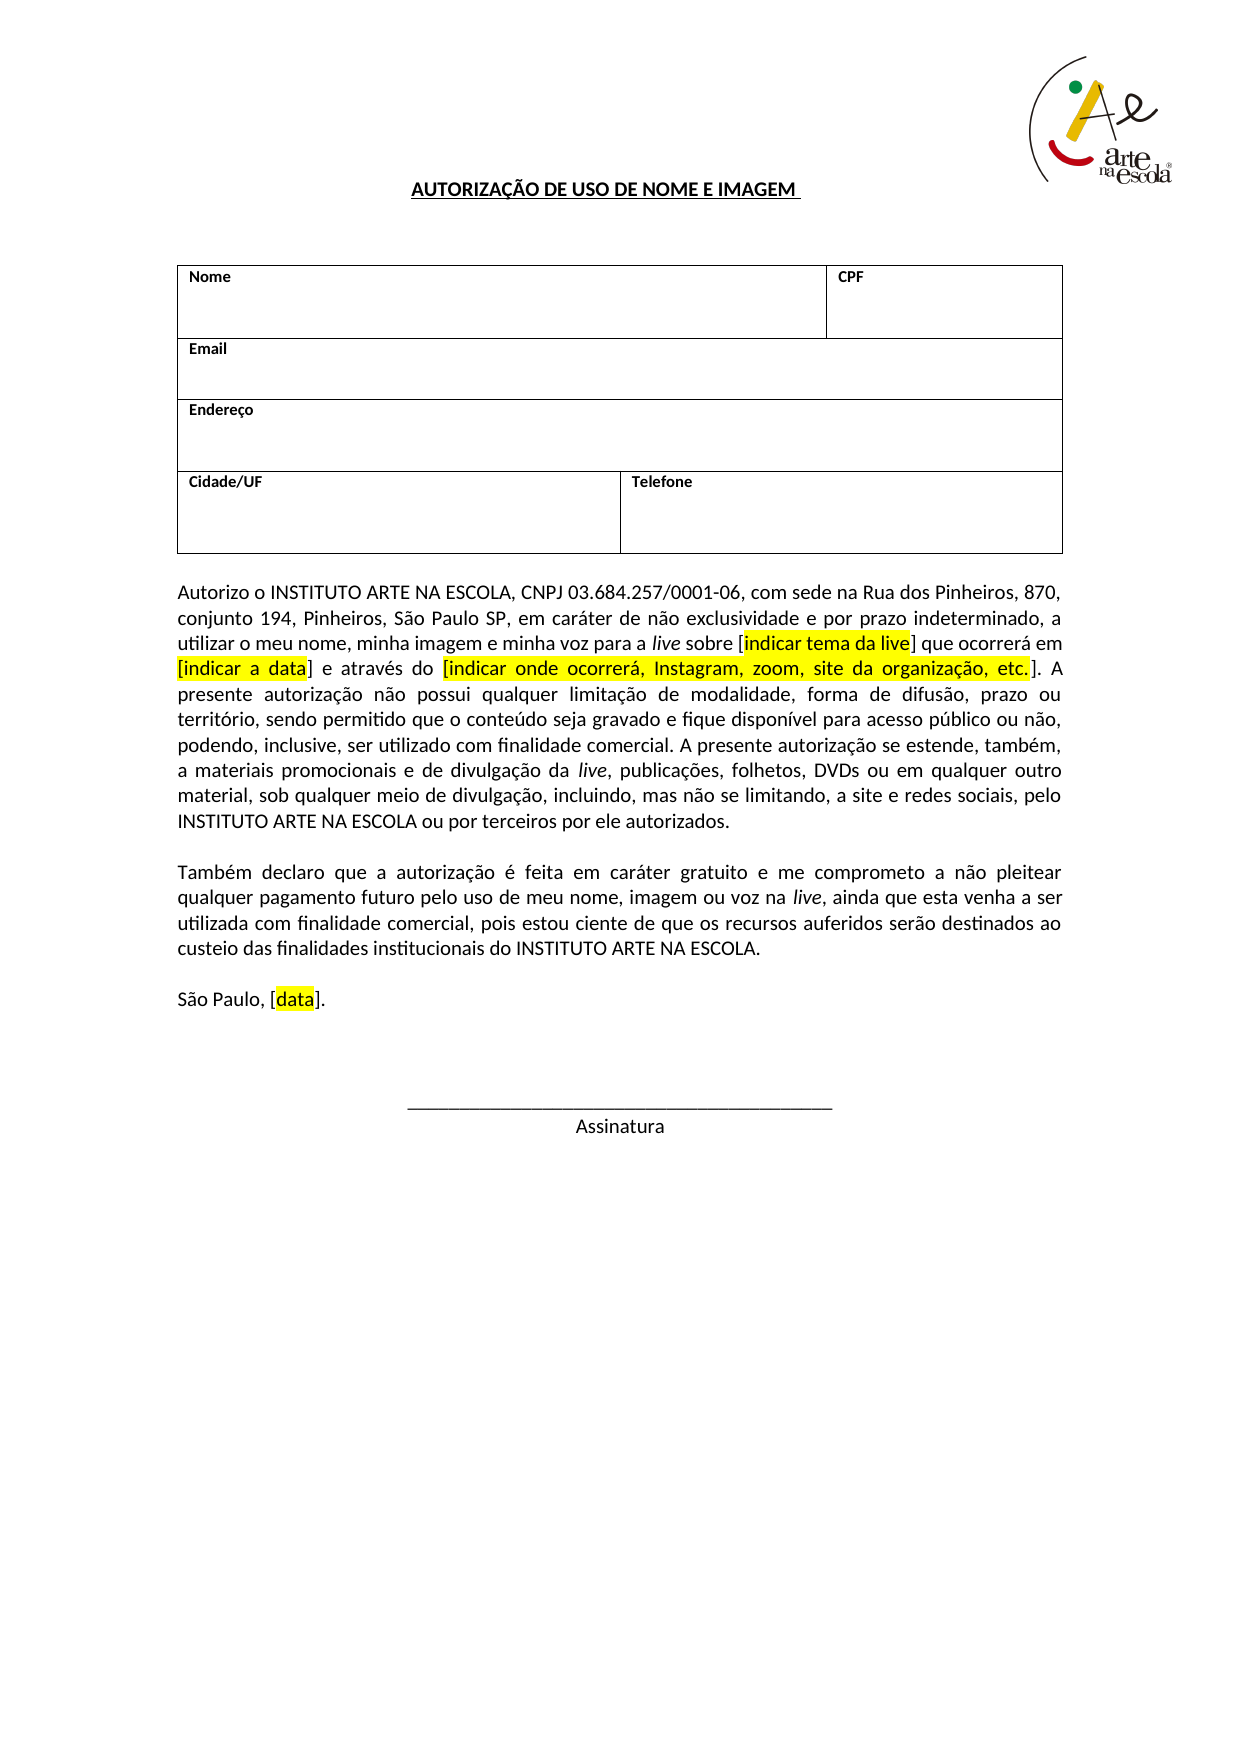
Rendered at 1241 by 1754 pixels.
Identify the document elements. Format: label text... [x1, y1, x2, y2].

table_cell Telefone [621, 472, 1062, 553]
picture [1029, 56, 1172, 184]
table_cell Cidade/UF [178, 472, 620, 553]
table_header Nome [178, 266, 826, 337]
text São Paulo, [data]. [177, 986, 276, 1011]
text AUTORIZAÇÃO DE USO DE NOME E IMAGEM [177, 176, 1063, 202]
text São Paulo, [data]. [314, 986, 1063, 1011]
text Autorizo o INSTITUTO ARTE NA ESCOLA, CNPJ 03.684.257/0001-06, com sede na Rua dos Pinheiros, 870, conjunto 194, Pinheiros, São Paulo SP, em caráter de não exclusividade e por prazo indeterminado, a utilizar o meu nome, minha imagem e minha voz para a live sobre [indicar tema da live] que ocorrerá em [indicar a data] e através do [indicar onde ocorrerá, Instagram, zoom, site da organização, etc.]. A presente autorização não possui qualquer limitação de modalidade, forma de difusão, prazo ou território, sendo permitido que o conteúdo seja gravado e fique disponível para acesso público ou não, podendo, inclusive, ser utilizado com finalidade comercial. A presente autorização se estende, também, a materiais promocionais e de divulgação da live, publicações, folhetos, DVDs ou em qualquer outro material, sob qualquer meio de divulgação, incluindo, mas não se limitando, a site e redes sociais, pelo INSTITUTO ARTE NA ESCOLA ou por terceiros por ele autorizados. [177, 579, 1063, 833]
table_cell Email [178, 339, 1062, 398]
text Assinatura [177, 1113, 1063, 1138]
table_cell Endereço [178, 400, 1062, 471]
table_header CPF [827, 266, 1062, 337]
text _________________________________________ [177, 1088, 1063, 1113]
text Também declaro que a autorização é feita em caráter gratuito e me comprometo a não pleitear qualquer pagamento futuro pelo uso de meu nome, imagem ou voz na live, ainda que esta venha a ser utilizada com finalidade comercial, pois estou ciente de que os recursos auferidos serão destinados ao custeio das finalidades institucionais do INSTITUTO ARTE NA ESCOLA. [177, 859, 1063, 961]
